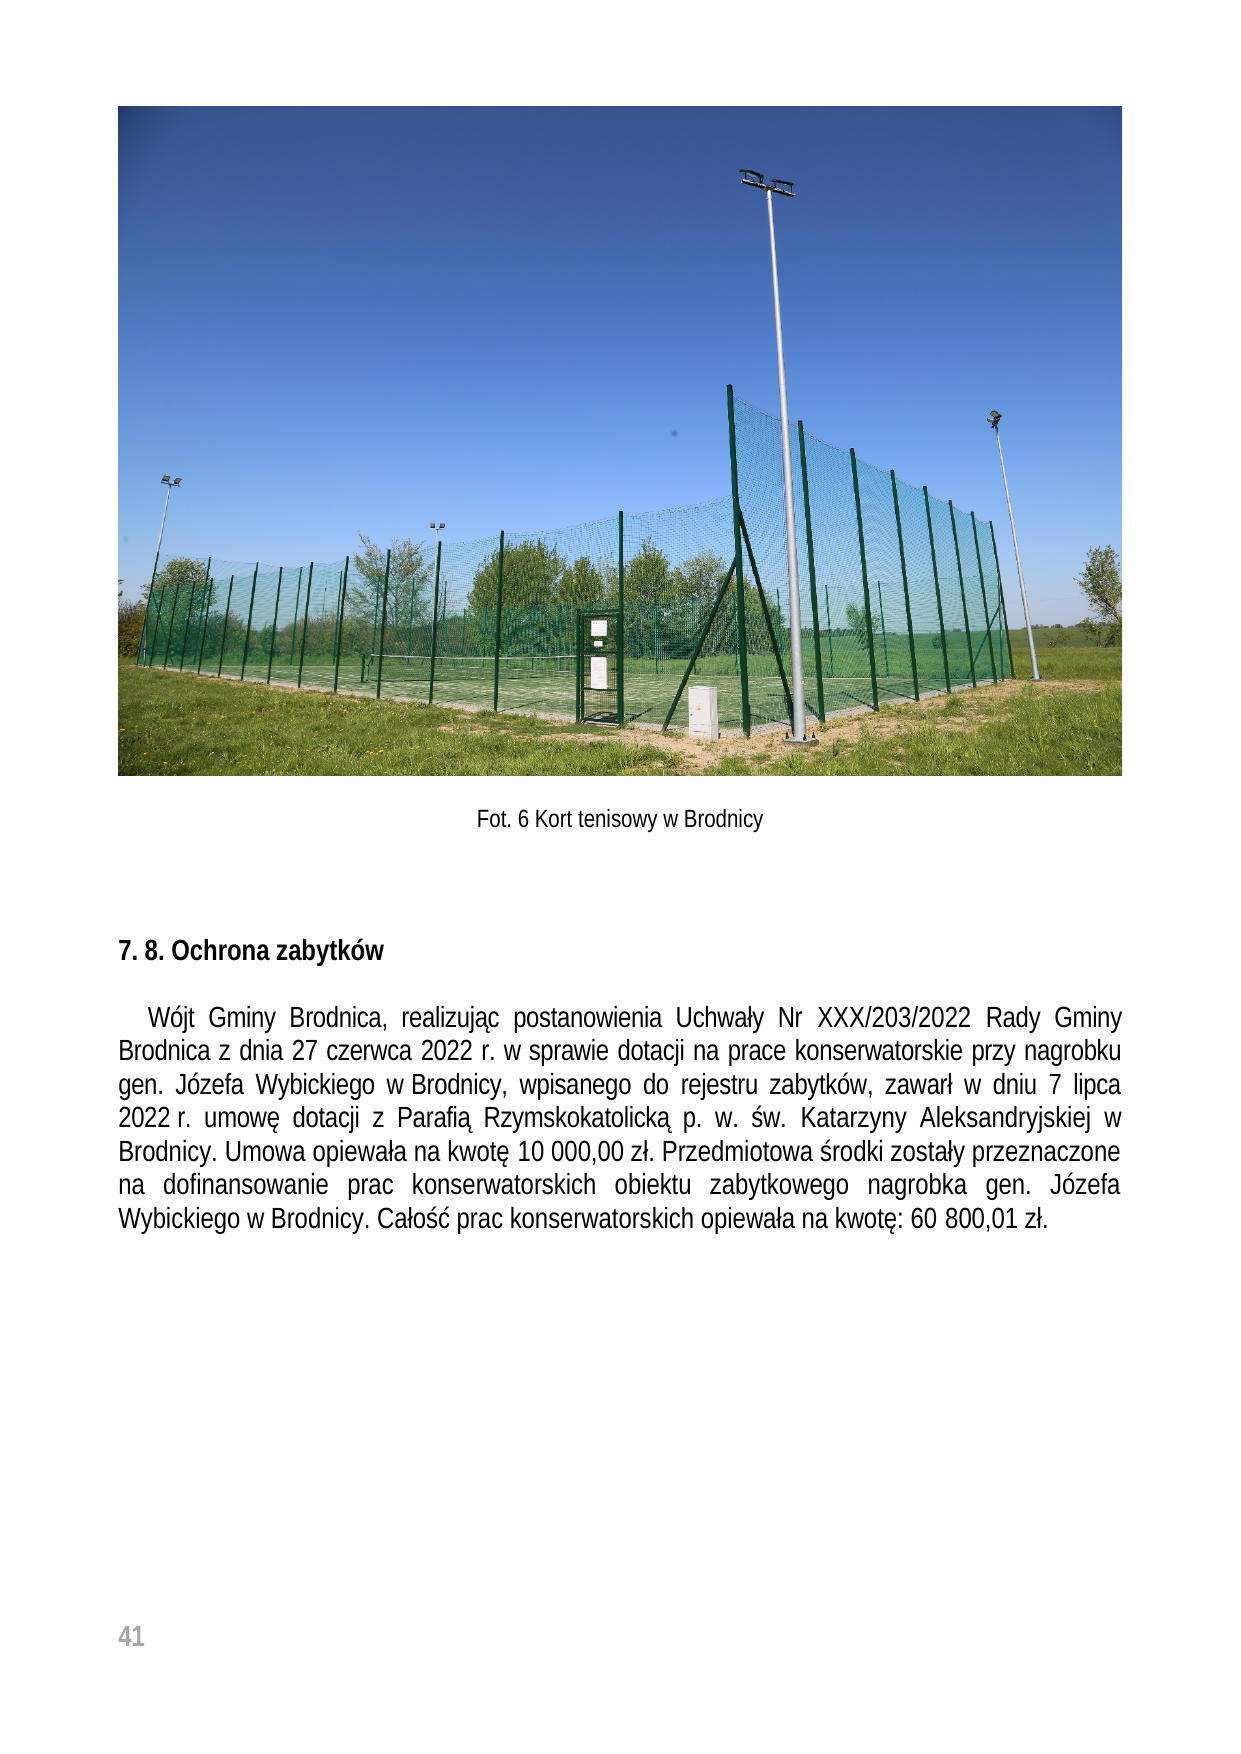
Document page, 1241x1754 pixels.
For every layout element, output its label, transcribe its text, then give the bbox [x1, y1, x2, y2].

text Wójt Gminy Brodnica, realizując postanowienia Uchwały Nr XXX/203/2022 Rady Gminy Brodnica z dnia 27 czerwca 2022 r. w sprawie dotacji na prace konserwatorskie przy nagrobku gen. Józefa Wybickiego w Brodnicy, wpisanego do rejestru zabytków, zawarł w dniu 7 lipca 2022 r. umowę dotacji z Parafią Rzymskokatolicką p. w. św. Katarzyny Aleksandryjskiej w Brodnicy. Umowa opiewała na kwotę 10 000,00 zł. Przedmiotowa środki zostały przeznaczone na dofinansowanie prac konserwatorskich obiektu zabytkowego nagrobka gen. Józefa Wybickiego w Brodnicy. Całość prac konserwatorskich opiewała na kwotę: 60 800,01 zł. [118, 1000, 1122, 1234]
text 7. 8. Ochrona zabytków [118, 933, 1115, 967]
text Fot. 6 Kort tenisowy w Brodnicy [118, 804, 1122, 833]
picture [118, 106, 1123, 776]
